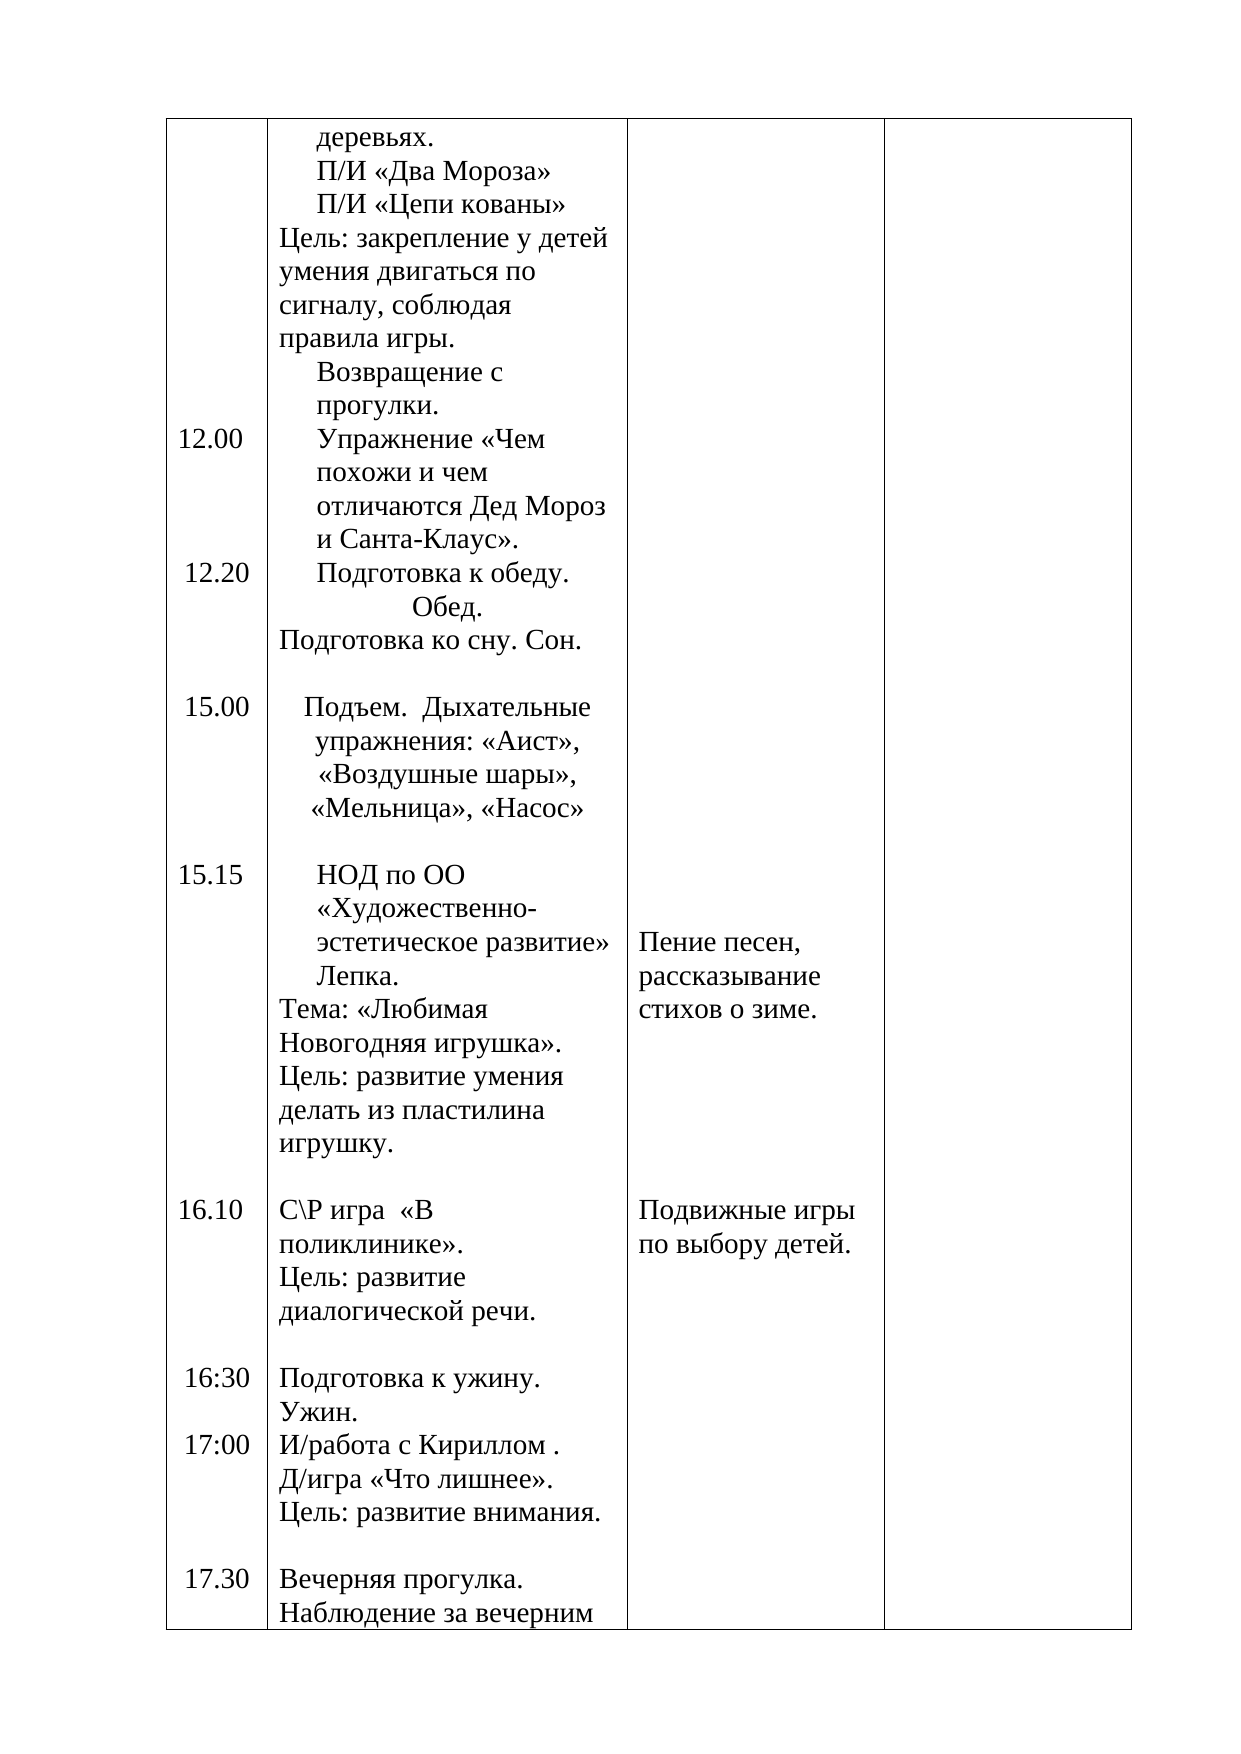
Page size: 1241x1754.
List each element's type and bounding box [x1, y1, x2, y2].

table_cell [885, 119, 1131, 1628]
table_cell [268, 119, 627, 1628]
table_cell [167, 119, 267, 1628]
table_cell [628, 119, 884, 1628]
